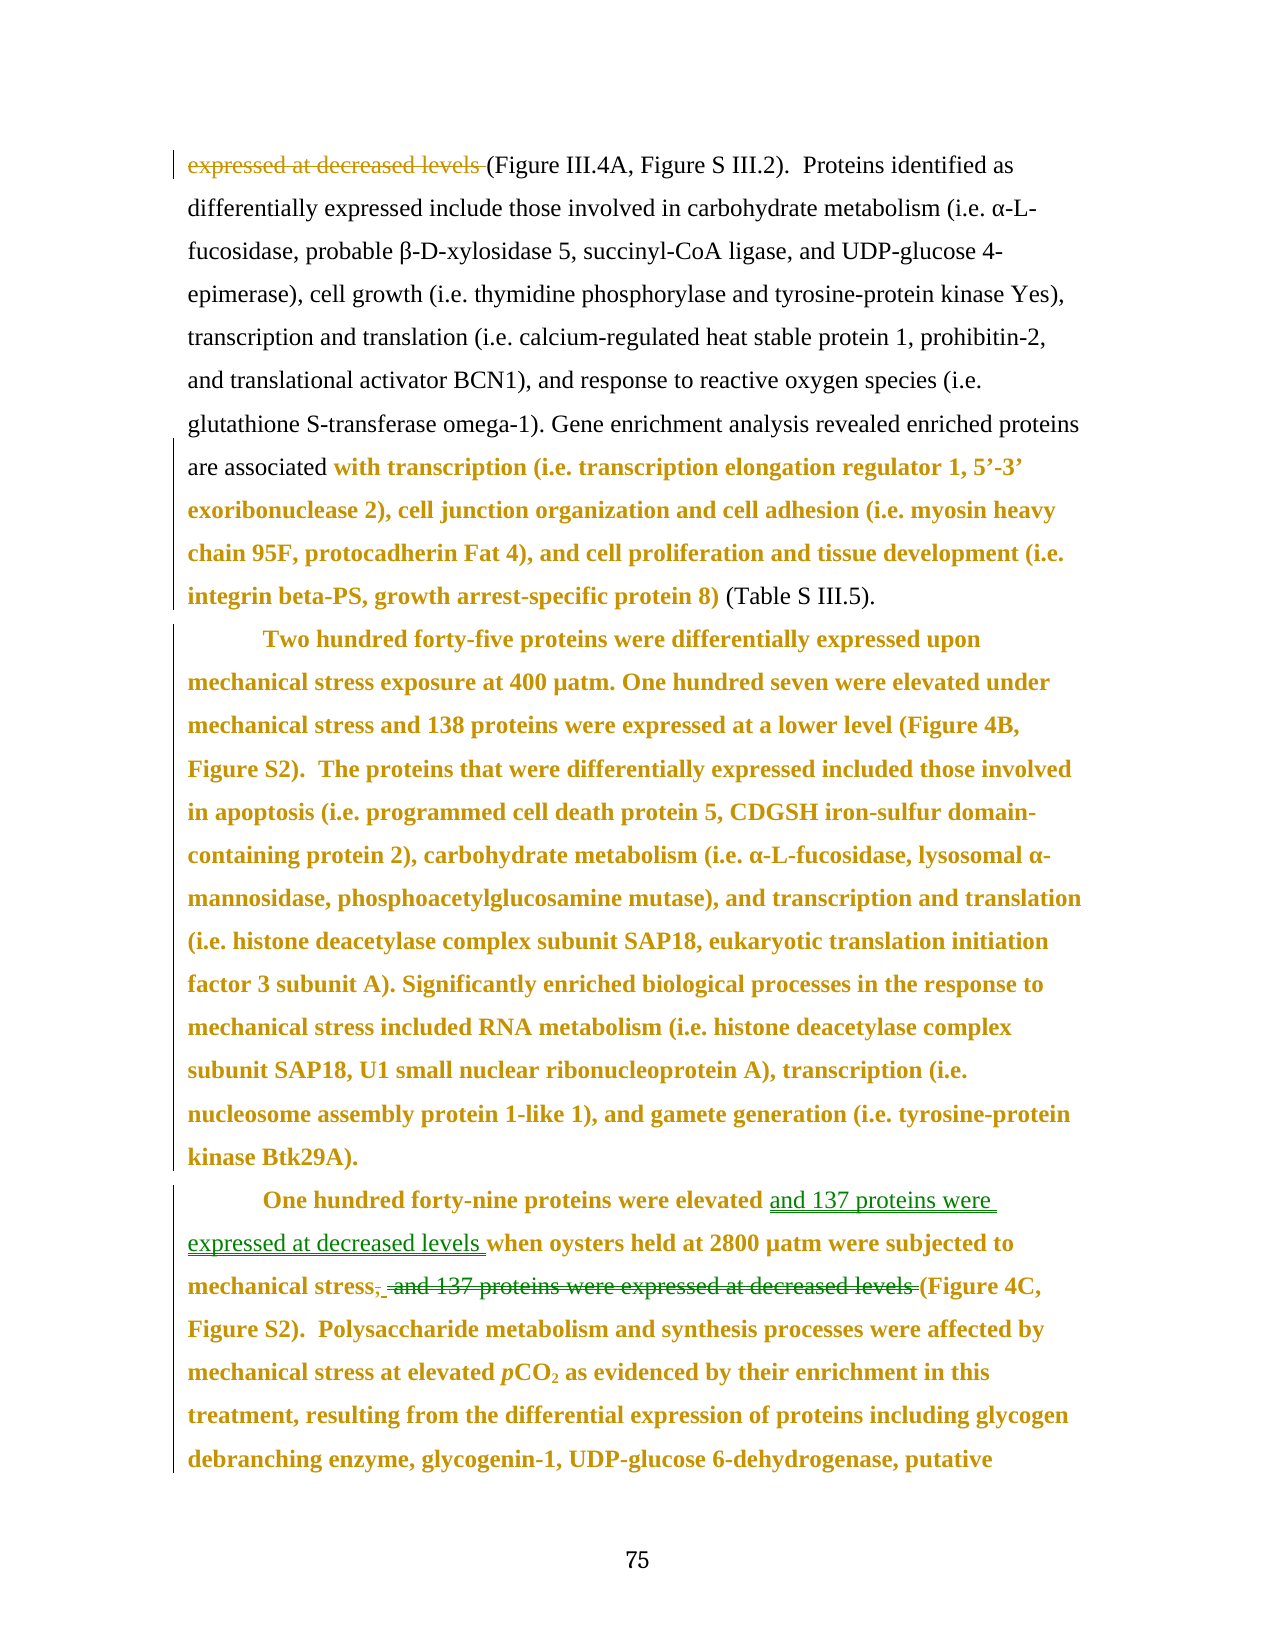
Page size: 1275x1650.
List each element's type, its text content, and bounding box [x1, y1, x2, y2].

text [187, 1185, 1087, 1472]
text Two hundred forty-five proteins were differentially expressed upon mechanical stress exposure at 400 µatm. One hundred seven were elevated under mechanical stress and 138 proteins were expressed at a lower level (Figure 4B, Figure S2). The proteins that were differentially expressed included those involved in apoptosis (i.e. programmed cell death protein 5, CDGSH iron-sulfur domain-containing protein 2), carbohydrate metabolism (i.e. α-L-fucosidase, lysosomal α-mannosidase, phosphoacetylglucosamine mutase), and transcription and translation (i.e. histone deacetylase complex subunit SAP18, eukaryotic translation initiation factor 3 subunit A). Significantly enriched biological processes in the response to mechanical stress included RNA metabolism (i.e. histone deacetylase complex subunit SAP18, U1 small nuclear ribonucleoprotein A), transcription (i.e. nucleosome assembly protein 1-like 1), and gamete generation (i.e. tyrosine-protein kinase Btk29A). [187, 624, 1087, 1171]
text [187, 150, 1087, 610]
